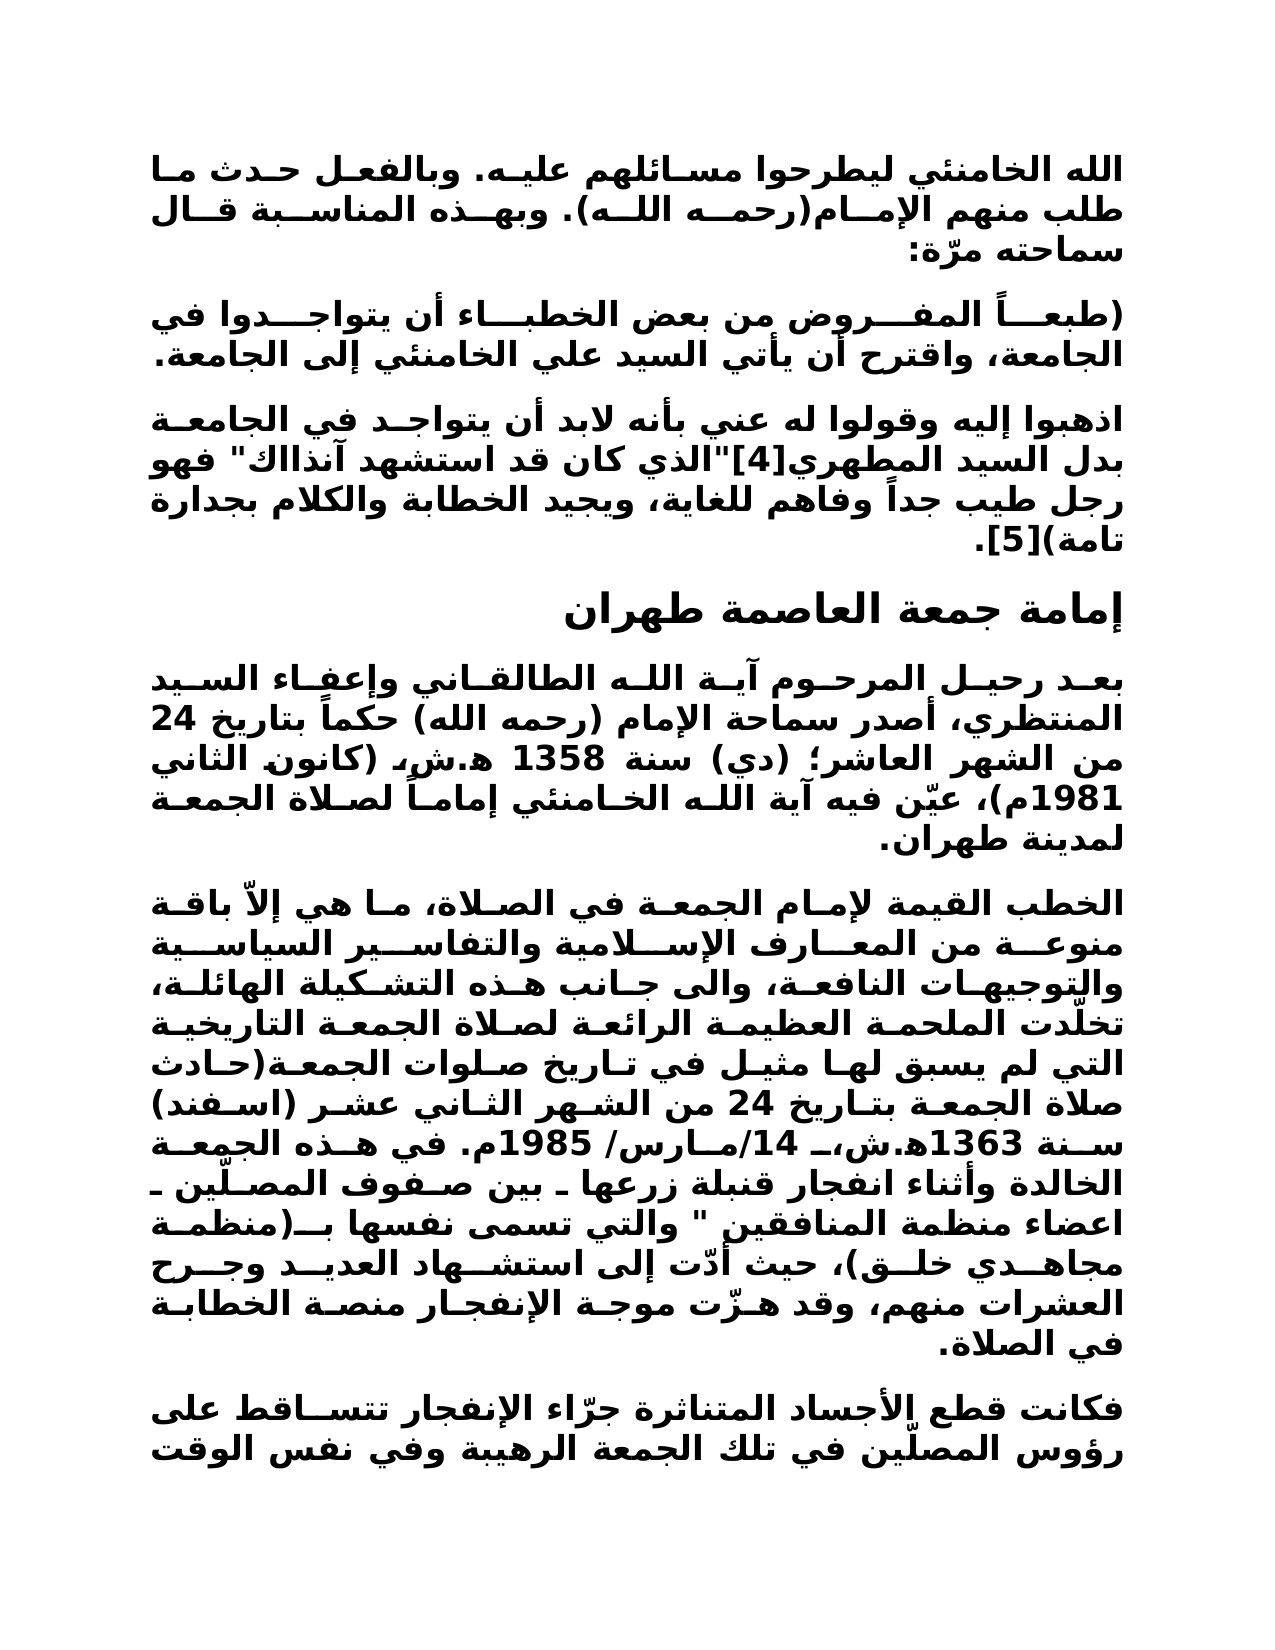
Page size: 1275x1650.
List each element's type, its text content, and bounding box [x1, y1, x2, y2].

text بعد رحيل المرحوم آية الله الطالقاني وإعفاء السيد المنتظري، أصدر سماحة الإمام (رحمه الله) حكماً بتاريخ 24 من الشهر العاشر؛ (دي) سنة 1358 ﻫ.ش، (كانون الثاني 1981م)، عيّن فيه آية الله الخامنئي إماماً لصلاة الجمعة لمدينة طهران. [150, 658, 1125, 858]
text الخطب القيمة لإمام الجمعة في الصلاة، ما هي إلاّ باقة منوعة من المعارف الإسلامية والتفاسير السياسية والتوجيهات النافعة، والى جانب هذه التشكيلة الهائلة، تخلّدت الملحمة العظيمة الرائعة لصلاة الجمعة التاريخية التي لم يسبق لها مثيل في تاريخ صلوات الجمعة(حادث صلاة الجمعة بتاريخ 24 من الشهر الثاني عشر (اسفند) سنة 1363ﻫ.ش، 14/مارس/ 1985م. في هذه الجمعة الخالدة وأثناء انفجار قنبلة زرعها ـ بين صفوف المصلّين ـ اعضاء منظمة المنافقين " والتي تسمى نفسها بـ(منظمة مجاهدي خلق)، حيث أدّت إلى استشهاد العديد وجرح العشرات منهم، وقد هزّت موجة الإنفجار منصة الخطابة في الصلاة. [150, 883, 1125, 1363]
text (طبعاً المفروض من بعض الخطباء أن يتواجدوا في الجامعة، واقترح أن يأتي السيد علي الخامنئي إلى الجامعة. [150, 295, 1125, 375]
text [150, 150, 1125, 270]
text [150, 1388, 1125, 1468]
text اذهبوا إليه وقولوا له عني بأنه لابد أن يتواجد في الجامعة بدل السيد المطهري[4]"الذي كان قد استشهد آنذااك" فهو رجل طيب جداً وفاهم للغاية، ويجيد الخطابة والكلام بجدارة تامة)[5]. [150, 400, 1125, 560]
text إمامة جمعة العاصمة طهران [150, 585, 1125, 633]
